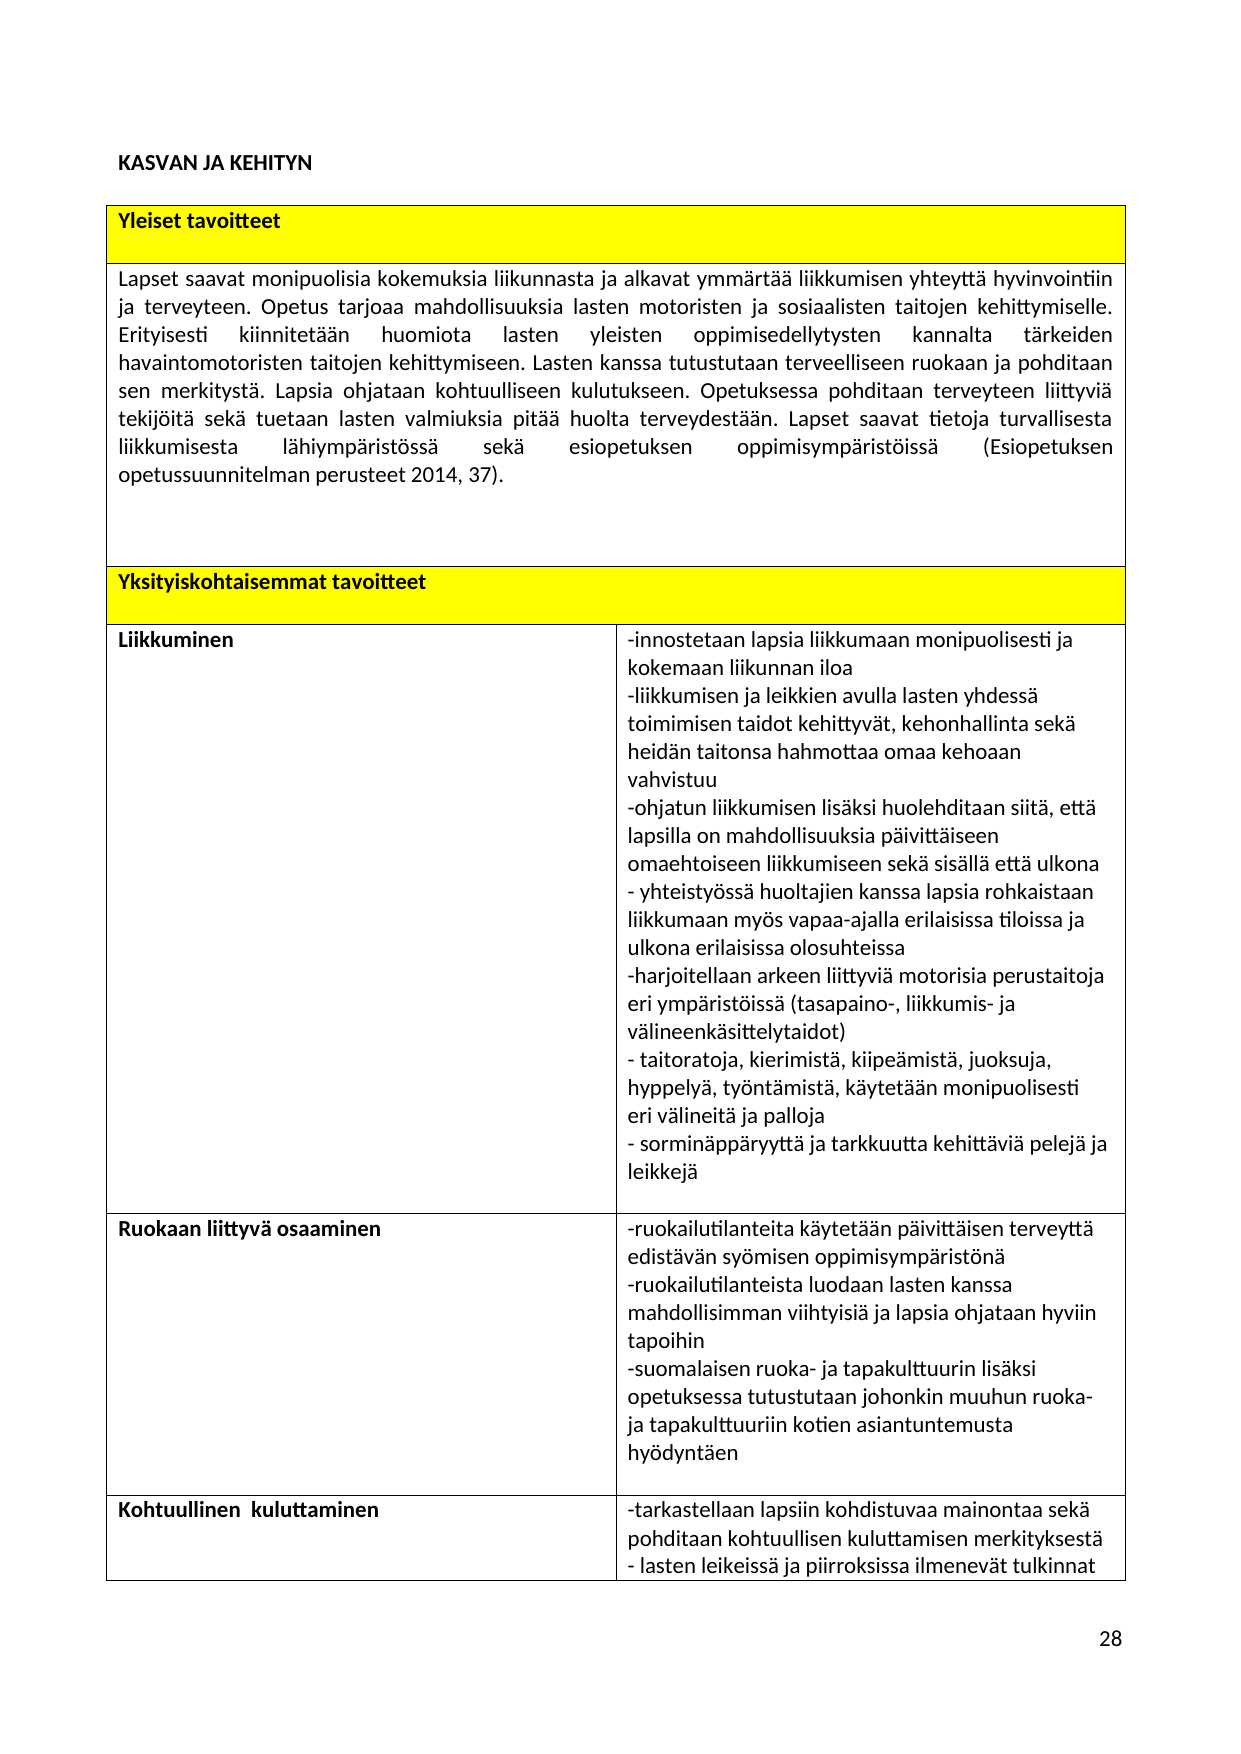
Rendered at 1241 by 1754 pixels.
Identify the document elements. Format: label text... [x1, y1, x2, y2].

table_cell Lapset saavat monipuolisia kokemuksia liikunnasta ja alkavat ymmärtää liikkumisen yhteyttä hyvinvointiin ja terveyteen. Opetus tarjoaa mahdollisuuksia lasten motoristen ja sosiaalisten taitojen kehittymiselle. Erityisesti kiinnitetään huomiota lasten yleisten oppimisedellytysten kannalta tärkeiden havaintomotoristen taitojen kehittymiseen. Lasten kanssa tutustutaan terveelliseen ruokaan ja pohditaan sen merkitystä. Lapsia ohjataan kohtuulliseen kulutukseen. Opetuksessa pohditaan terveyteen liittyviä tekijöitä sekä tuetaan lasten valmiuksia pitää huolta terveydestään. Lapset saavat tietoja turvallisesta liikkumisesta lähiympäristössä sekä esiopetuksen oppimisympäristöissä (Esiopetuksen opetussuunnitelman perusteet 2014, 37). [107, 264, 1125, 566]
table_cell Yksityiskohtaisemmat tavoitteet [107, 567, 1125, 624]
table_cell Liikkuminen [107, 625, 616, 1213]
table_cell -ruokailutilanteita käytetään päivittäisen terveyttä edistävän syömisen oppimisympäristönä -ruokailutilanteista luodaan lasten kanssa mahdollisimman viihtyisiä ja lapsia ohjataan hyviin tapoihin -suomalaisen ruoka- ja tapakulttuurin lisäksi opetuksessa tutustutaan johonkin muuhun ruoka- ja tapakulttuuriin kotien asiantuntemusta hyödyntäen [617, 1214, 1125, 1494]
text KASVAN JA KEHITYN [118, 148, 1122, 176]
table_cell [107, 1496, 616, 1580]
table_cell Ruokaan liittyvä osaaminen [107, 1214, 616, 1494]
table_cell -innostetaan lapsia liikkumaan monipuolisesti ja kokemaan liikunnan iloa -liikkumisen ja leikkien avulla lasten yhdessä toimimisen taidot kehittyvät, kehonhallinta sekä heidän taitonsa hahmottaa omaa kehoaan vahvistuu -ohjatun liikkumisen lisäksi huolehditaan siitä, että lapsilla on mahdollisuuksia päivittäiseen omaehtoiseen liikkumiseen sekä sisällä että ulkona - yhteistyössä huoltajien kanssa lapsia rohkaistaan liikkumaan myös vapaa-ajalla erilaisissa tiloissa ja ulkona erilaisissa olosuhteissa -harjoitellaan arkeen liittyviä motorisia perustaitoja eri ympäristöissä (tasapaino-, liikkumis- ja välineenkäsittelytaidot) - taitoratoja, kierimistä, kiipeämistä, juoksuja, hyppelyä, työntämistä, käytetään monipuolisesti eri välineitä ja palloja - sorminäppäryyttä ja tarkkuutta kehittäviä pelejä ja leikkejä [617, 625, 1125, 1213]
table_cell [617, 1496, 1125, 1580]
table_header Yleiset tavoitteet [107, 206, 1125, 263]
